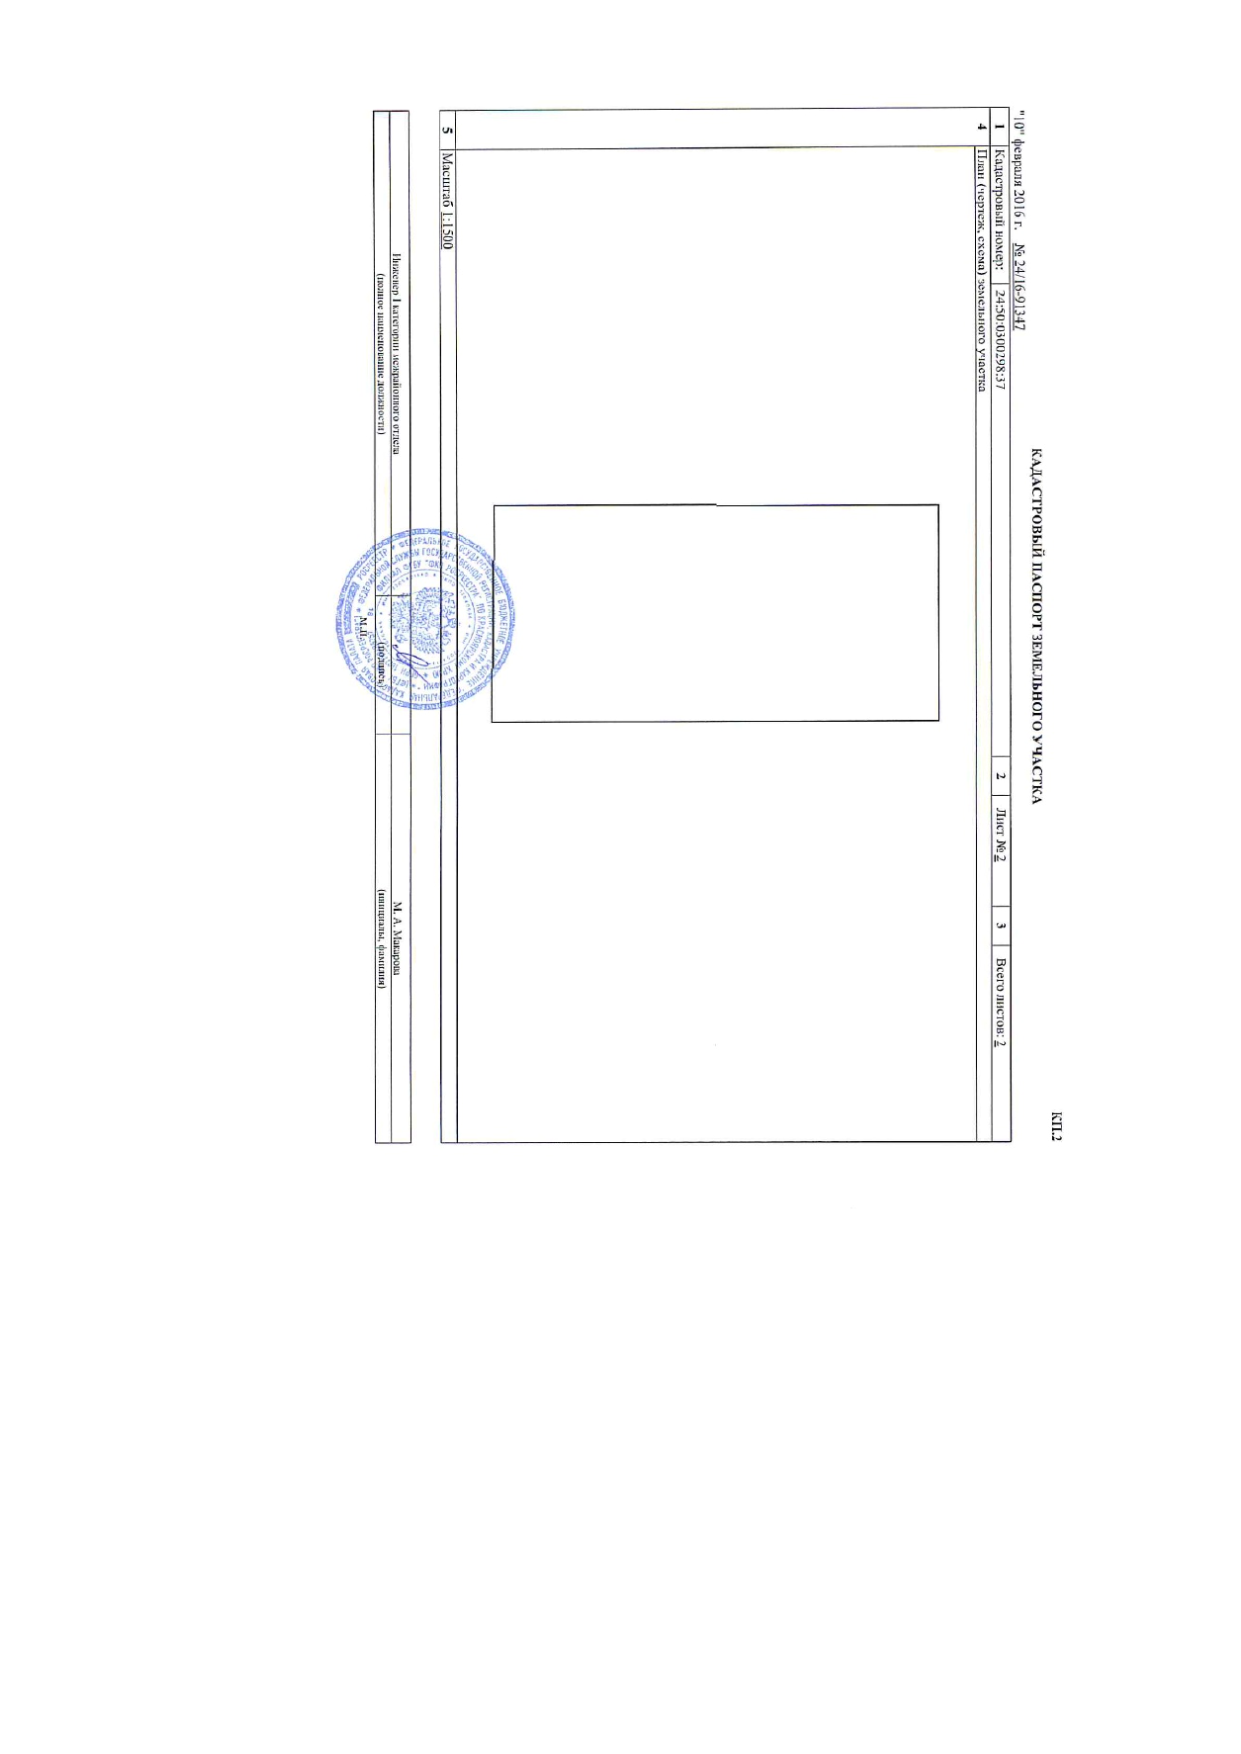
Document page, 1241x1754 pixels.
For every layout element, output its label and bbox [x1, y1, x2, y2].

picture [323, 49, 1099, 1231]
